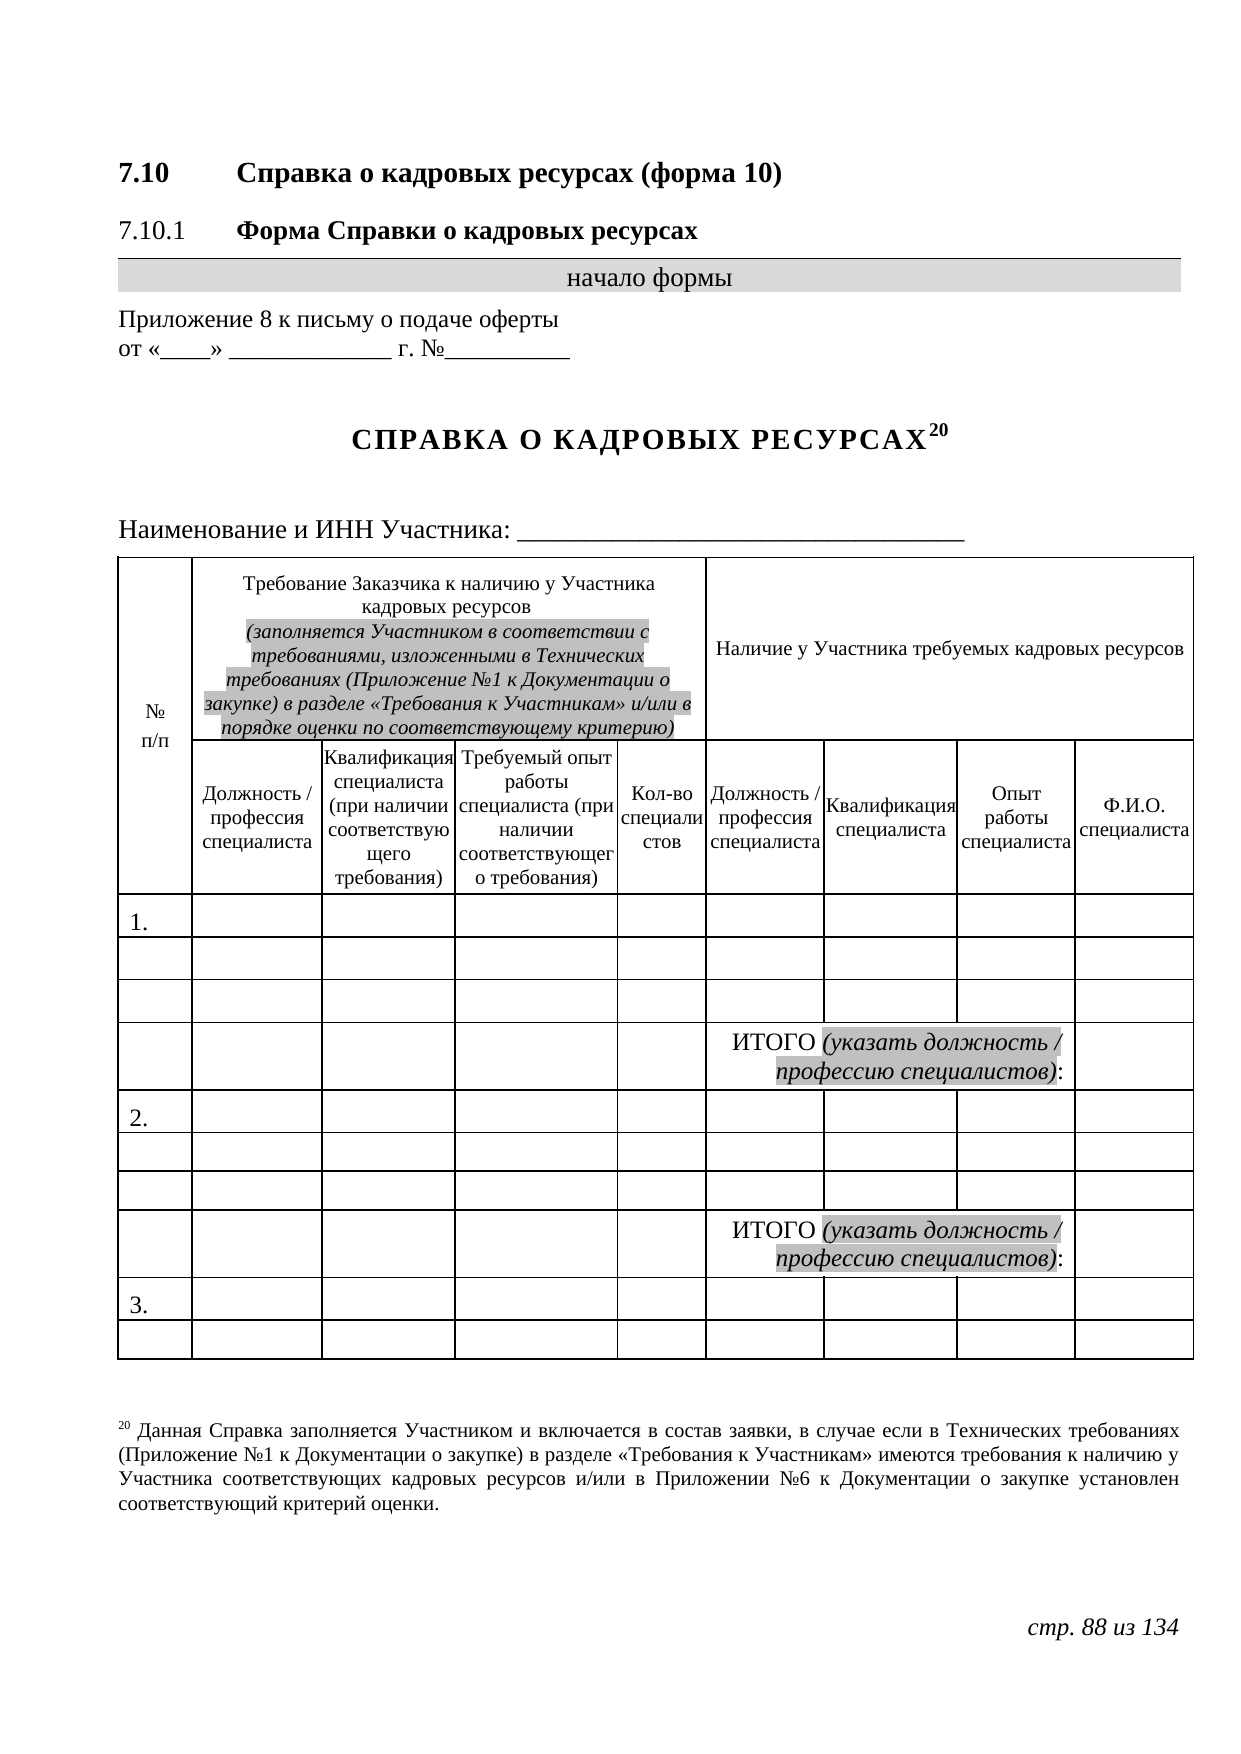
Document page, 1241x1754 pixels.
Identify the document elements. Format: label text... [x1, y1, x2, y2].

text Справка о кадровых ресурсах [118, 418, 1181, 457]
table_cell [456, 1091, 617, 1132]
table_cell [119, 1321, 191, 1358]
table_cell [1076, 1278, 1193, 1319]
table_cell [707, 1321, 823, 1358]
table_header Требование Заказчика к наличию у Участника кадровых ресурсов (заполняется Участником в соответствии с требованиями, изложенными в Технических требованиях (Приложение №1 к Документации о закупке) в разделе «Требования к Участникам» и/или в порядке оценки по соответствующему критерию) [193, 558, 705, 739]
table_cell [618, 1321, 705, 1358]
table_cell [958, 1321, 1074, 1358]
table_cell [825, 1091, 956, 1132]
table_cell [1076, 1211, 1193, 1276]
table_cell [193, 1133, 321, 1170]
table_cell [707, 938, 823, 979]
table_cell [707, 1091, 823, 1132]
table_cell [1076, 1091, 1193, 1132]
table_cell [193, 1211, 321, 1276]
table_header № п/п [119, 558, 191, 893]
table_cell [958, 1172, 1074, 1209]
table_cell [958, 1091, 1074, 1132]
text Приложение 8 к письму о подаче оферты от «____» _____________ г. №__________ [118, 304, 1181, 362]
text начало формы [118, 259, 1181, 292]
table_cell [456, 1172, 617, 1209]
table_cell [618, 1211, 705, 1276]
table_cell [618, 1023, 705, 1089]
table_cell [119, 1278, 191, 1319]
table_cell [456, 980, 617, 1022]
table_cell [618, 980, 705, 1022]
table_cell [1076, 1172, 1193, 1209]
table_cell [193, 1321, 321, 1358]
table_cell [1076, 1321, 1193, 1358]
table_cell [193, 980, 321, 1022]
table_cell [825, 895, 956, 936]
table_cell [323, 1278, 454, 1319]
table_cell Должность / профессия специалиста [707, 741, 823, 893]
table_cell [119, 1211, 191, 1276]
table_cell [958, 1133, 1074, 1170]
text Форма Справки о кадровых ресурсах [118, 214, 1181, 245]
table_cell [323, 1172, 454, 1209]
table_cell [958, 1278, 1074, 1319]
table_cell [323, 1211, 454, 1276]
table_cell [456, 1133, 617, 1170]
table_cell [119, 980, 191, 1022]
table_cell Квалификация специалиста [825, 741, 956, 893]
table_cell [825, 1278, 956, 1319]
table_cell [193, 1172, 321, 1209]
table_cell [825, 938, 956, 979]
table_cell [825, 1172, 956, 1209]
table_cell [1076, 938, 1193, 979]
table_cell [958, 980, 1074, 1022]
table_cell [1076, 1023, 1193, 1089]
table_cell [618, 1091, 705, 1132]
table_cell [618, 1133, 705, 1170]
table_cell Ф.И.О. специалиста [1076, 741, 1193, 893]
table_cell [119, 938, 191, 979]
table_cell [119, 1172, 191, 1209]
table_cell [958, 895, 1074, 936]
table_cell [618, 938, 705, 979]
table_cell [707, 1278, 823, 1319]
table_cell [707, 895, 823, 936]
table_cell ИТОГО (указать должность / профессию специалистов): [707, 1023, 1074, 1089]
table_cell [618, 1172, 705, 1209]
table_cell Должность / профессия специалиста [193, 741, 321, 893]
table_cell [1076, 1133, 1193, 1170]
table_cell [193, 938, 321, 979]
table_cell [707, 980, 823, 1022]
table_cell [618, 895, 705, 936]
table_cell [323, 1133, 454, 1170]
table_cell [456, 1023, 617, 1089]
table_cell Требуемый опыт работы специалиста (при наличии соответствующего требования) [456, 741, 617, 893]
table_cell Опыт работы специалиста [958, 741, 1074, 893]
table_cell [193, 1278, 321, 1319]
table_cell [323, 1321, 454, 1358]
table_cell [119, 1091, 191, 1132]
table_cell [456, 895, 617, 936]
table_header Наличие у Участника требуемых кадровых ресурсов [707, 558, 1193, 739]
table_cell Квалификация специалиста (при наличии соответствующего требования) [323, 741, 454, 893]
table_cell [323, 895, 454, 936]
table_cell [323, 938, 454, 979]
table_cell [193, 1023, 321, 1089]
table_cell [323, 1091, 454, 1132]
text Наименование и ИНН Участника: _________________________________ [118, 513, 1181, 544]
table_cell [456, 938, 617, 979]
table_cell [456, 1211, 617, 1276]
table_cell [119, 1023, 191, 1089]
table_cell [323, 980, 454, 1022]
table_cell [323, 1023, 454, 1089]
table_cell [825, 1133, 956, 1170]
table_cell [707, 1133, 823, 1170]
table_cell Кол-во специалистов [618, 741, 705, 893]
table_cell [707, 1172, 823, 1209]
table_cell [825, 980, 956, 1022]
table_cell [825, 1321, 956, 1358]
table_cell [119, 1133, 191, 1170]
subtitle Справка о кадровых ресурсах (форма 10) [118, 156, 1181, 189]
table_cell ИТОГО (указать должность / профессию специалистов): [707, 1211, 1074, 1276]
table_cell [193, 895, 321, 936]
table_cell [456, 1278, 617, 1319]
table_cell [618, 1278, 705, 1319]
table_cell [1076, 980, 1193, 1022]
table_cell [1076, 895, 1193, 936]
table_cell [958, 938, 1074, 979]
table_cell [119, 895, 191, 936]
table_cell [456, 1321, 617, 1358]
table_cell [193, 1091, 321, 1132]
